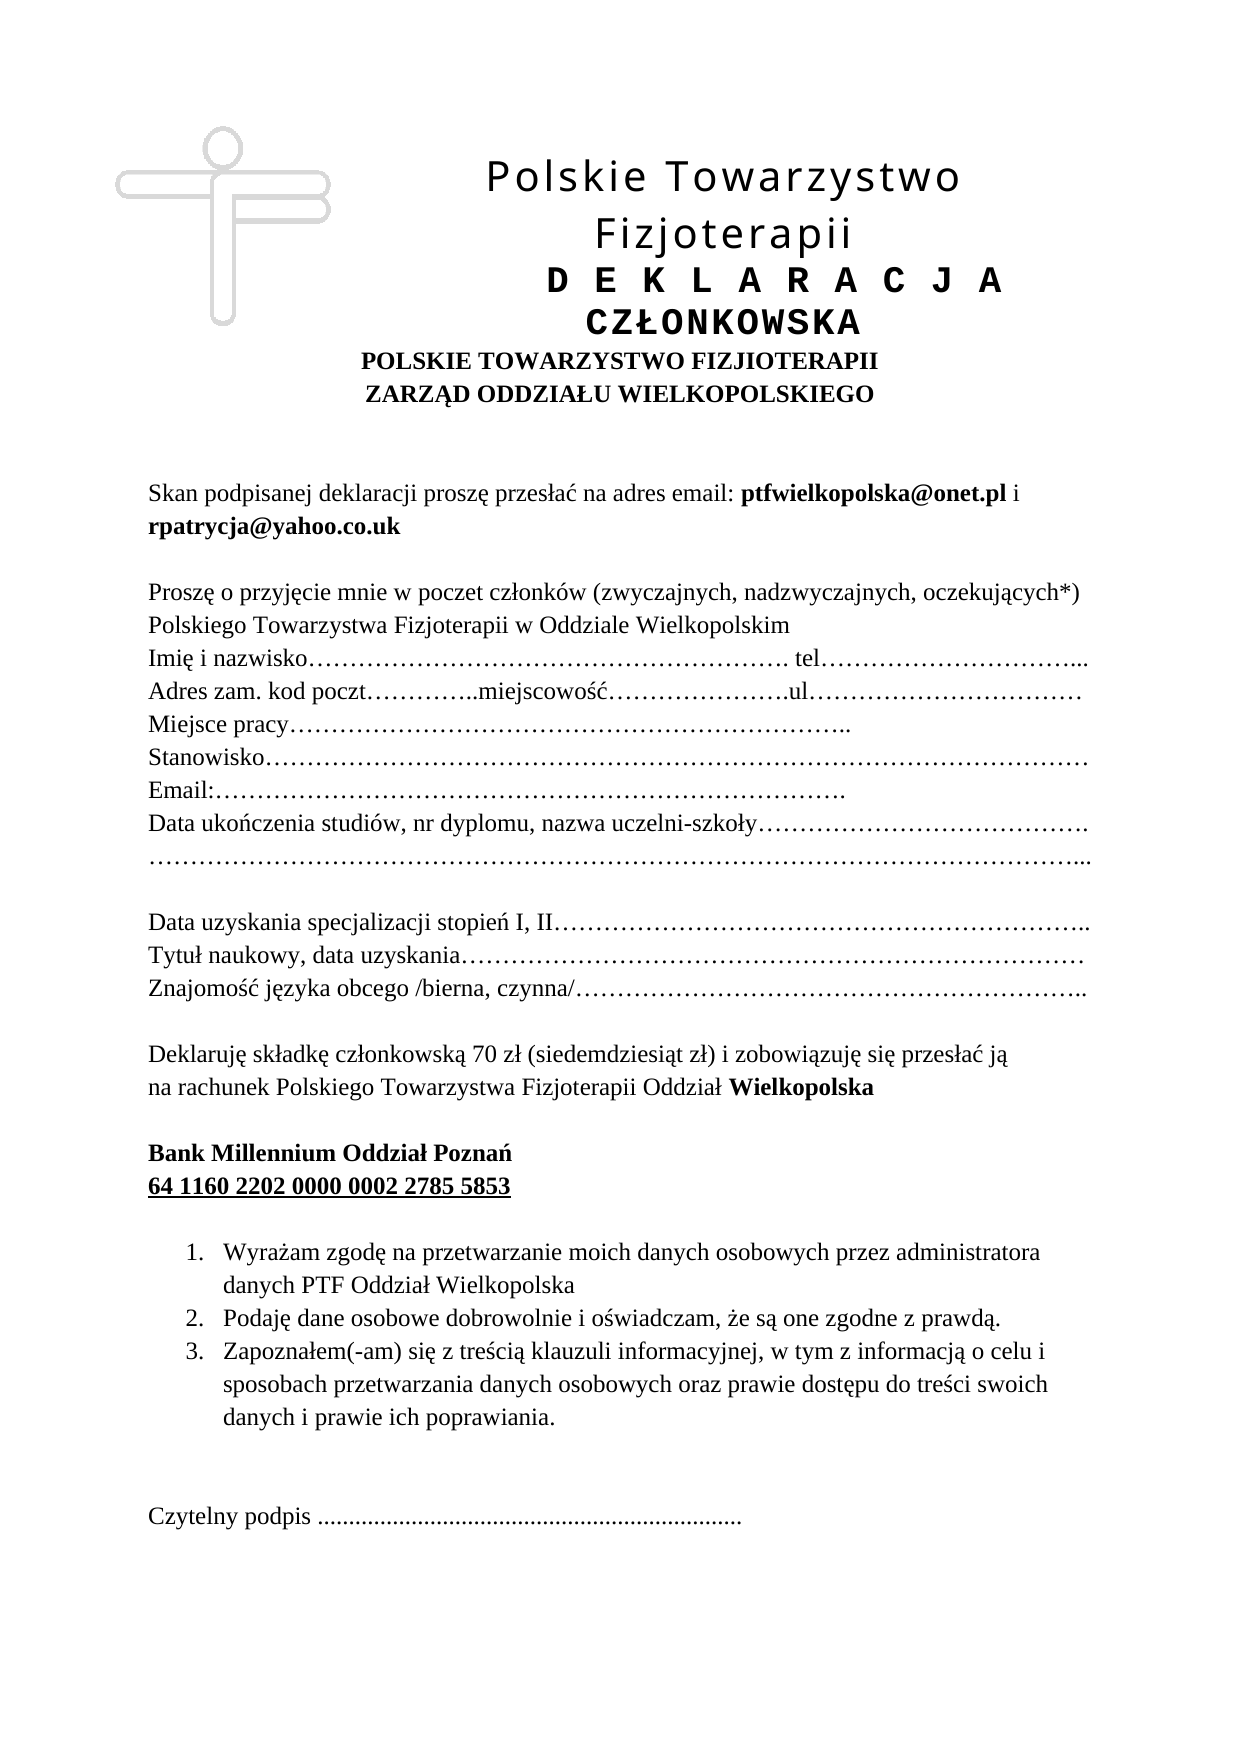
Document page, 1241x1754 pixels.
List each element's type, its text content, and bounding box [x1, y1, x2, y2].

text ZARZĄD ODDZIAŁU WIELKOPOLSKIEGO [148, 379, 1092, 407]
text Data uzyskania specjalizacji stopień I, II……………………………………………………….. [148, 907, 1092, 936]
subtitle Polskie Towarzystwo Fizjoterapii [335, 147, 1092, 261]
text POLSKIE TOWARZYSTWO FIZJIOTERAPII [148, 346, 1092, 374]
text 64 1160 2202 0000 0002 2785 5853 [148, 1171, 1092, 1200]
text Tytuł naukowy, data uzyskania………………………………………………………………… [148, 940, 1092, 969]
text Imię i nazwisko…………………………………………………. tel…………………………... [148, 643, 1092, 672]
text …………………………………………………………………………………………………... [148, 841, 1092, 870]
text Email:…………………………………………………………………. [148, 775, 1092, 804]
list Zapoznałem(-am) się z treścią klauzuli informacyjnej, w tym z informacją o celu i sposobach przetwarzania danych osobowych oraz prawie dostępu do treści swoich danych i prawie ich poprawiania. [185, 1336, 1092, 1431]
text Skan podpisanej deklaracji proszę przesłać na adres email: ptfwielkopolska@onet.pl i rpatrycja@yahoo.co.uk [148, 478, 1092, 539]
list Wyrażam zgodę na przetwarzanie moich danych osobowych przez administratora danych PTF Oddział Wielkopolska [185, 1237, 1092, 1299]
text Znajomość języka obcego /bierna, czynna/…………………………………………………….. [148, 973, 1092, 1002]
text DEKLARACJA [335, 261, 1092, 303]
text Stanowisko……………………………………………………………………………………… [148, 742, 1092, 771]
subtitle CZŁONKOWSKA [148, 303, 1092, 346]
text Proszę o przyjęcie mnie w poczet członków (zwyczajnych, nadzwyczajnych, oczekujących*) Polskiego Towarzystwa Fizjoterapii w Oddziale Wielkopolskim [148, 577, 1092, 639]
text Data ukończenia studiów, nr dyplomu, nazwa uczelni-szkoły…………………………………. [148, 808, 1092, 837]
text Czytelny podpis .................................................................... [148, 1501, 1092, 1530]
text Deklaruję składkę członkowską 70 zł (siedemdziesiąt zł) i zobowiązuję się przesłać ją na rachunek Polskiego Towarzystwa Fizjoterapii Oddział Wielkopolska [148, 1039, 1021, 1101]
text Miejsce pracy………………………………………………………….. [148, 709, 1092, 738]
text Adres zam. kod poczt…………..miejscowość………………….ul…………………………… [148, 676, 1092, 705]
list Podaję dane osobowe dobrowolnie i oświadczam, że są one zgodne z prawdą. [185, 1303, 1092, 1332]
text Bank Millennium Oddział Poznań [148, 1138, 1092, 1167]
